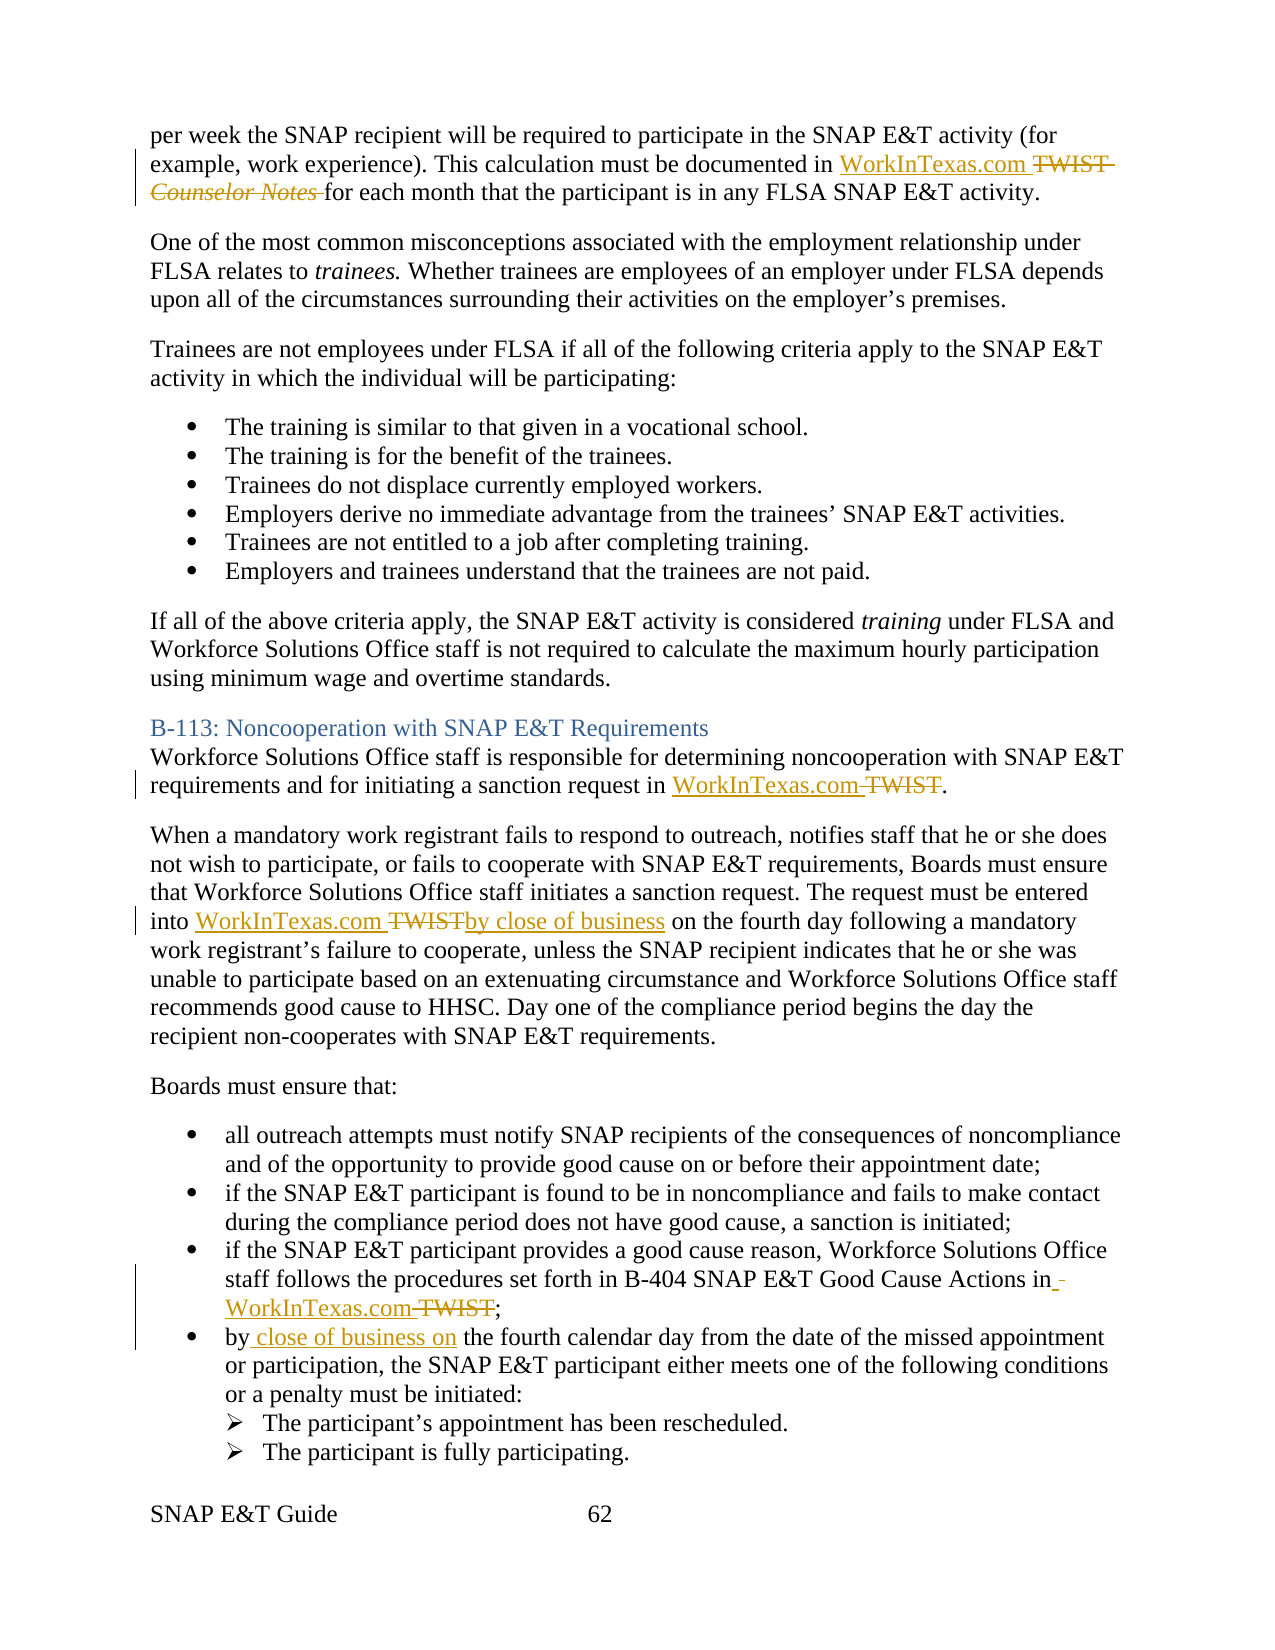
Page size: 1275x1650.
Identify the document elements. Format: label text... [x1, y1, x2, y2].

list The participant is fully participating. [225, 1437, 1125, 1465]
list all outreach attempts must notify SNAP recipients of the consequences of noncompliance and of the opportunity to provide good cause on or before their appointment date; [187, 1120, 1125, 1178]
list Employers and trainees understand that the trainees are not paid. [187, 556, 1125, 585]
list Employers derive no immediate advantage from the trainees’ SNAP E&T activities. [187, 499, 1125, 527]
text One of the most common misconceptions associated with the employment relationship under FLSA relates to trainees. Whether trainees are employees of an employer under FLSA depends upon all of the circumstances surrounding their activities on the employer’s premises. [150, 227, 1125, 313]
list if the SNAP E&T participant provides a good cause reason, Workforce Solutions Office staff follows the procedures set forth in B-404 SNAP E&T Good Cause Actions in; [187, 1235, 1125, 1322]
subtitle B-113: Noncooperation with SNAP E&T Requirements [150, 713, 1125, 742]
list The training is similar to that given in a vocational school. [187, 412, 1125, 441]
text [150, 120, 1125, 206]
text Trainees are not employees under FLSA if all of the following criteria apply to the SNAP E&T activity in which the individual will be participating: [150, 334, 1125, 392]
text Workforce Solutions Office staff is responsible for determining noncooperation with SNAP E&T requirements and for initiating a sanction request in . [150, 742, 1125, 799]
list by the fourth calendar day from the date of the missed appointment or participation, the SNAP E&T participant either meets one of the following conditions or a penalty must be initiated: [187, 1322, 1125, 1408]
text Boards must ensure that: [150, 1071, 1125, 1099]
list The participant’s appointment has been rescheduled. [225, 1408, 1125, 1437]
text If all of the above criteria apply, the SNAP E&T activity is considered training under FLSA and Workforce Solutions Office staff is not required to calculate the maximum hourly participation using minimum wage and overtime standards. [150, 606, 1125, 692]
list if the SNAP E&T participant is found to be in noncompliance and fails to make contact during the compliance period does not have good cause, a sanction is initiated; [187, 1178, 1125, 1235]
list Trainees are not entitled to a job after completing training. [187, 527, 1125, 556]
list Trainees do not displace currently employed workers. [187, 470, 1125, 499]
list The training is for the benefit of the trainees. [187, 441, 1125, 470]
text When a mandatory work registrant fails to respond to outreach, notifies staff that he or she does not wish to participate, or fails to cooperate with SNAP E&T requirements, Boards must ensure that Workforce Solutions Office staff initiates a sanction request. The request must be entered into on the fourth day following a mandatory work registrant’s failure to cooperate, unless the SNAP recipient indicates that he or she was unable to participate based on an extenuating circumstance and Workforce Solutions Office staff recommends good cause to HHSC. Day one of the compliance period begins the day the recipient non-cooperates with SNAP E&T requirements. [150, 820, 1125, 1050]
